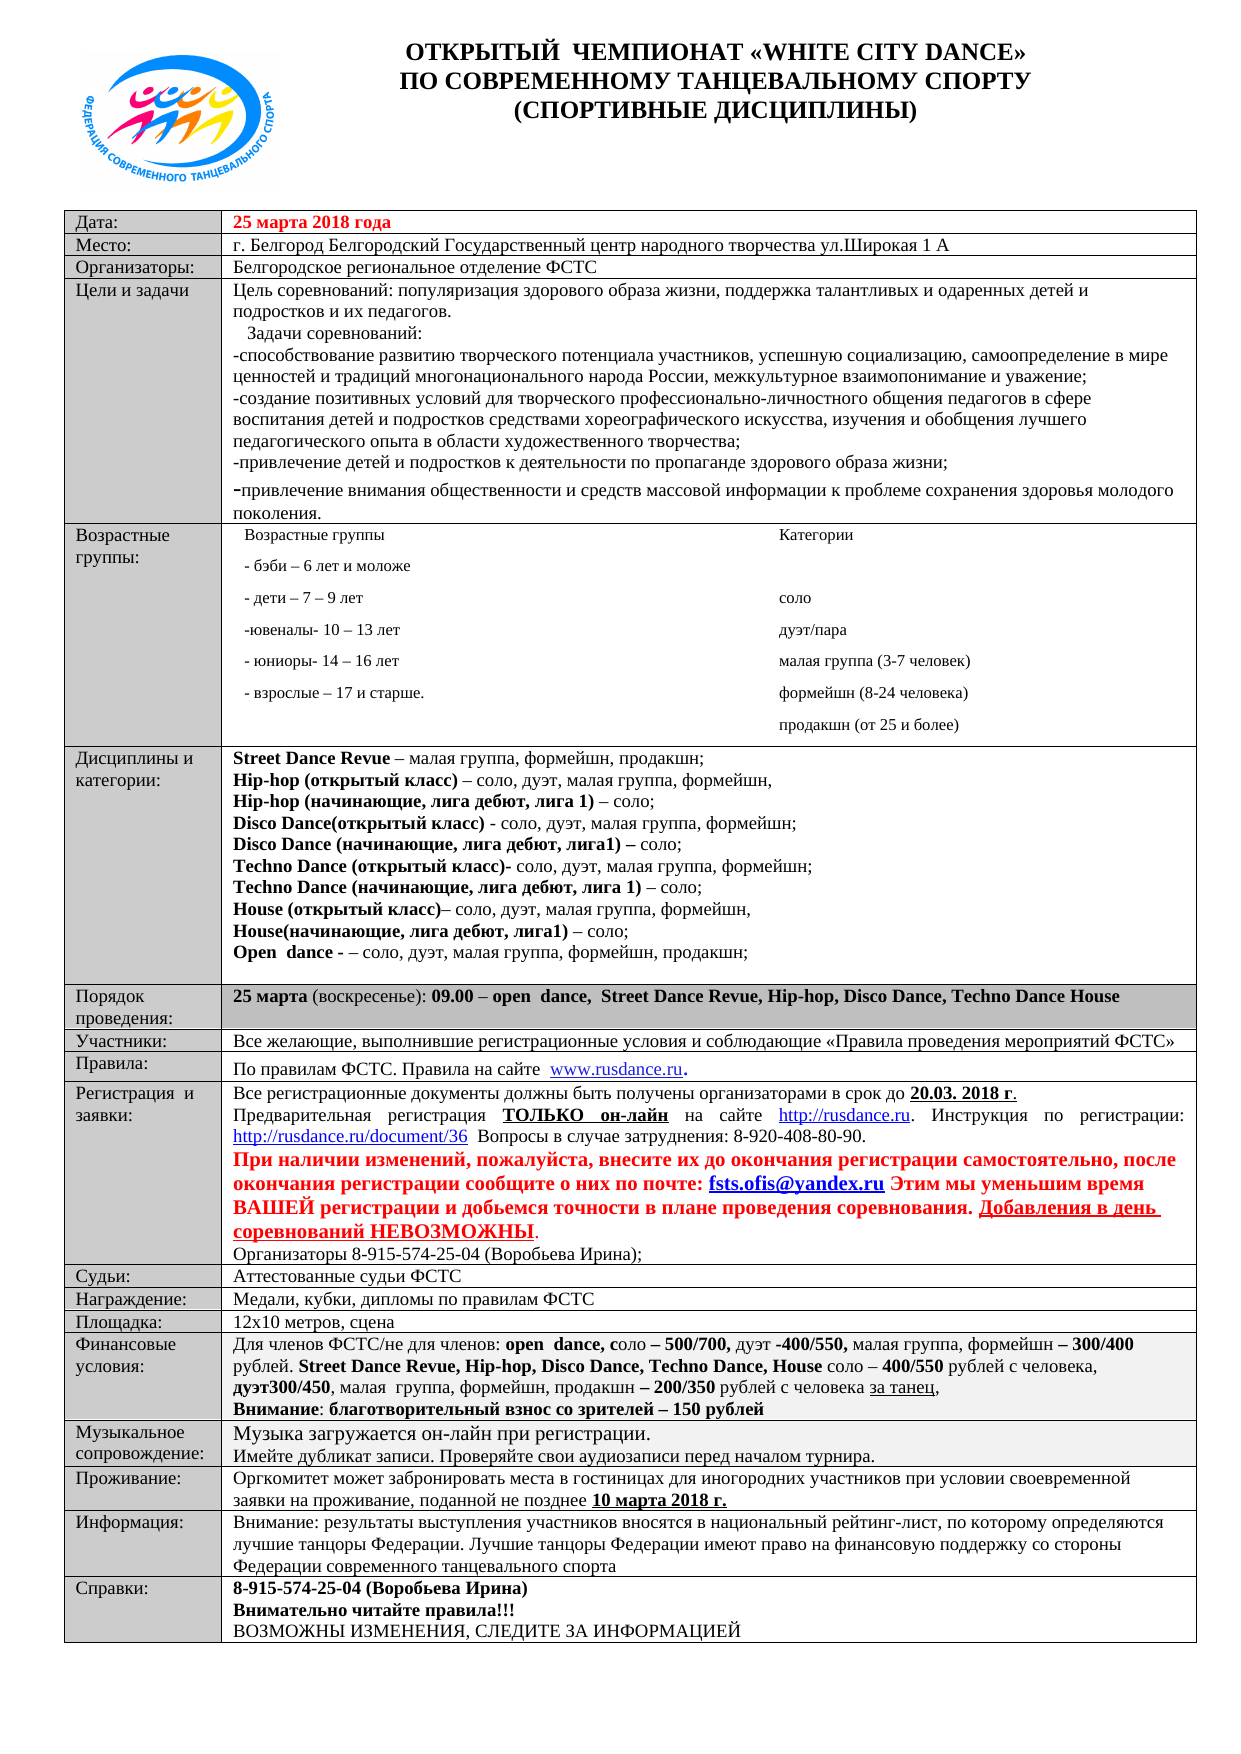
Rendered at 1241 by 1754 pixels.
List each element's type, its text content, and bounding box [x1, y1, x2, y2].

table_cell г. Белгород Белгородский Государственный центр народного творчества ул.Широкая 1 А [222, 234, 1196, 255]
table_header Дата: [65, 211, 221, 233]
table_cell Порядок проведения: [65, 985, 221, 1028]
table_cell Справки: [65, 1577, 221, 1642]
table_cell 25 марта (воскресенье): 09.00 – open dance, Street Dance Revue, Hip-hop, Disco Dance, Techno Dance House [222, 985, 1196, 1028]
table_cell Участники: [65, 1030, 221, 1051]
table_cell Музыкальное сопровождение: [65, 1421, 221, 1466]
table_cell 8-915-574-25-04 (Воробьева Ирина) Внимательно читайте правила!!! ВОЗМОЖНЫ ИЗМЕНЕНИЯ, СЛЕДИТЕ ЗА ИНФОРМАЦИЕЙ [222, 1577, 1196, 1642]
table_cell [222, 524, 1196, 746]
text (СПОРТИВНЫЕ ДИСЦИПЛИНЫ) [280, 95, 1152, 124]
table_cell Место: [65, 234, 221, 255]
table_cell Аттестованные судьи ФСТС [222, 1265, 1196, 1287]
table_cell Проживание: [65, 1467, 221, 1510]
text ОТКРЫТЫЙ ЧЕМПИОНАТ «WHITE CITY DANCE» [177, 37, 1152, 66]
table_cell Организаторы: [65, 256, 221, 278]
table_cell Все желающие, выполнившие регистрационные условия и соблюдающие «Правила проведения мероприятий ФСТС» [222, 1030, 1196, 1051]
table_cell Все регистрационные документы должны быть получены организаторами в срок до 20.03. . Предварительная регистрация ТОЛЬКО он-лайн на сайте http://rusdance.ru. Инструкция по регистрации: http://rusdance.ru/document/36 Вопросы в случае затруднения: 8-920-408-80-90. При наличии изменений, пожалуйста, внесите их до окончания регистрации самостоятельно, после окончания регистрации сообщите о них по почте: fsts.ofis@yandex.ru Этим мы уменьшим время ВАШЕЙ регистрации и добьемся точности в плане проведения соревнования. Добавления в день соревнований НЕВОЗМОЖНЫ. Организаторы 8-915-574-25-04 (Воробьева Ирина); [222, 1082, 1196, 1264]
table_cell Правила: [65, 1052, 221, 1081]
table_cell Награждение: [65, 1288, 221, 1309]
table_cell Оргкомитет может забронировать места в гостиницах для иногородних участников при условии своевременной заявки на проживание, поданной не позднее 10 марта . [222, 1467, 1196, 1510]
table_cell Музыка загружается он-лайн при регистрации. Имейте дубликат записи. Проверяйте свои аудиозаписи перед началом турнира. [222, 1421, 1196, 1466]
table_cell Цель соревнований: популяризация здорового образа жизни, поддержка талантливых и одаренных детей и подростков и их педагогов. Задачи соревнований: -способствование развитию творческого потенциала участников, успешную социализацию, самоопределение в мире ценностей и традиций многонационального народа России, межкультурное взаимопонимание и уважение; -создание позитивных условий для творческого профессионально-личностного общения педагогов в сфере воспитания детей и подростков средствами хореографического искусства, изучения и обобщения лучшего педагогического опыта в области художественного творчества; -привлечение детей и подростков к деятельности по пропаганде здорового образа жизни; -привлечение внимания общественности и средств массовой информации к проблеме сохранения здоровья молодого поколения. [222, 279, 1196, 523]
table_cell Судьи: [65, 1265, 221, 1287]
table_cell Street Dance Revue – малая группа, формейшн, продакшн; Hip-hop (открытый класс) – соло, дуэт, малая группа, формейшн, Hip-hop (начинающие, лига дебют, лига 1) – соло; Disco Dance(открытый класс) - соло, дуэт, малая группа, формейшн; Disco Dance (начинающие, лига дебют, лига1) – соло; Techno Dance (открытый класс)- соло, дуэт, малая группа, формейшн; Techno Dance (начинающие, лига дебют, лига 1) – соло; House (открытый класс)– соло, дуэт, малая группа, формейшн, House(начинающие, лига дебют, лига1) – соло; Open dance - – соло, дуэт, малая группа, формейшн, продакшн; [222, 747, 1196, 984]
table_cell 12х10 метров, сцена [222, 1311, 1196, 1332]
table_cell Белгородское региональное отделение ФСТС [222, 256, 1196, 278]
table_cell Дисциплины и категории: [65, 747, 221, 984]
text ПО СОВРЕМЕННОМУ ТАНЦЕВАЛЬНОМУ СПОРТУ [280, 66, 1152, 95]
table_cell Возрастные группы: [65, 524, 221, 746]
table_cell По правилам ФСТС. Правила на сайте www.rusdance.ru. [222, 1052, 1196, 1081]
table_header 25 марта 2018 года [222, 211, 1196, 233]
table_cell Регистрация и заявки: [65, 1082, 221, 1264]
table_cell Информация: [65, 1511, 221, 1576]
table_cell Внимание: результаты выступления участников вносятся в национальный рейтинг-лист, по которому определяются лучшие танцоры Федерации. Лучшие танцоры Федерации имеют право на финансовую поддержку со стороны Федерации современного танцевального спорта [222, 1511, 1196, 1576]
table_cell Медали, кубки, дипломы по правилам ФСТС [222, 1288, 1196, 1309]
table_cell Финансовые условия: [65, 1333, 221, 1419]
table_cell Для членов ФСТС/не для членов: open dance, cоло – 500/700, дуэт -400/550, малая группа, формейшн – 300/400 рублей. Street Dance Revue, Hip-hop, Disco Dance, Techno Dance, House соло – 400/550 рублей с человека, дуэт300/450, малая группа, формейшн, продакшн – 200/350 рублей с человека за танец, Внимание: благотворительный взнос со зрителей – 150 рублей [222, 1333, 1196, 1419]
table_cell Цели и задачи [65, 279, 221, 523]
picture [81, 52, 280, 189]
table_cell Площадка: [65, 1311, 221, 1332]
